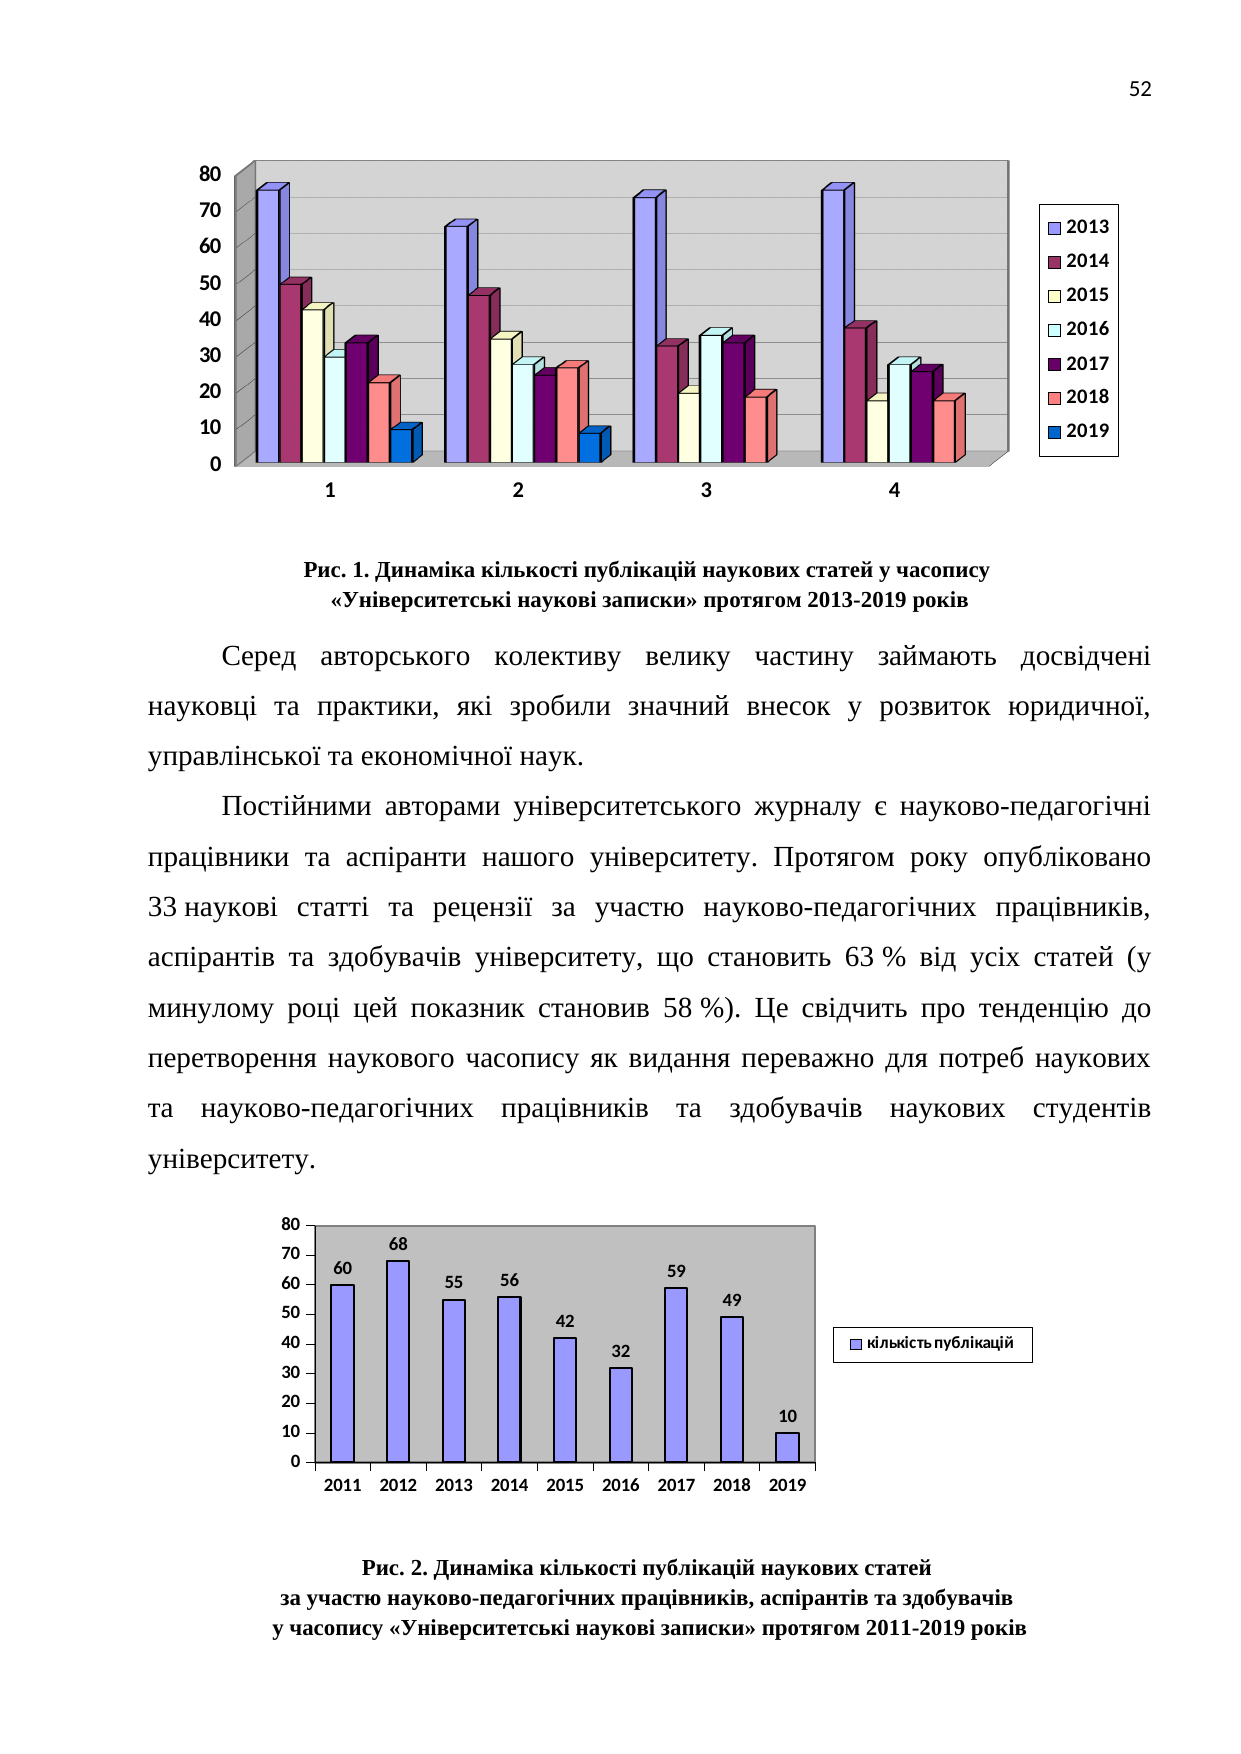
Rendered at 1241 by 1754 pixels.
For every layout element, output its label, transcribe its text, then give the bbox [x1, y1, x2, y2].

text Рис. 2. Динаміка кількості публікацій наукових статей за участю науково-педагогічних працівників, аспірантів та здобувачів у часопису «Університетські наукові записки» протягом 2011-2019 років [148, 1553, 1152, 1640]
text Серед авторського колективу велику частину займають досвідчені науковці та практики, які зробили значний внесок у розвиток юридичної, управлінської та економічної наук. [148, 638, 1152, 772]
text Постійними авторами університетського журналу є науково-педагогічні працівники та аспіранти нашого університету. Протягом року опубліковано 33 наукові статті та рецензії за участю науково-педагогічних працівників, аспірантів та здобувачів університету, що становить 63 % від усіх статей (у минулому році цей показник становив 58 %). Це свідчить про тенденцію до перетворення наукового часопису як видання переважно для потреб наукових та науково-педагогічних працівників та здобувачів наукових студентів університету. [148, 788, 1152, 1174]
text Рис. 1. Динаміка кількості публікацій наукових статей у часопису «Університетські наукові записки» протягом 2013-2019 років [148, 556, 1152, 613]
